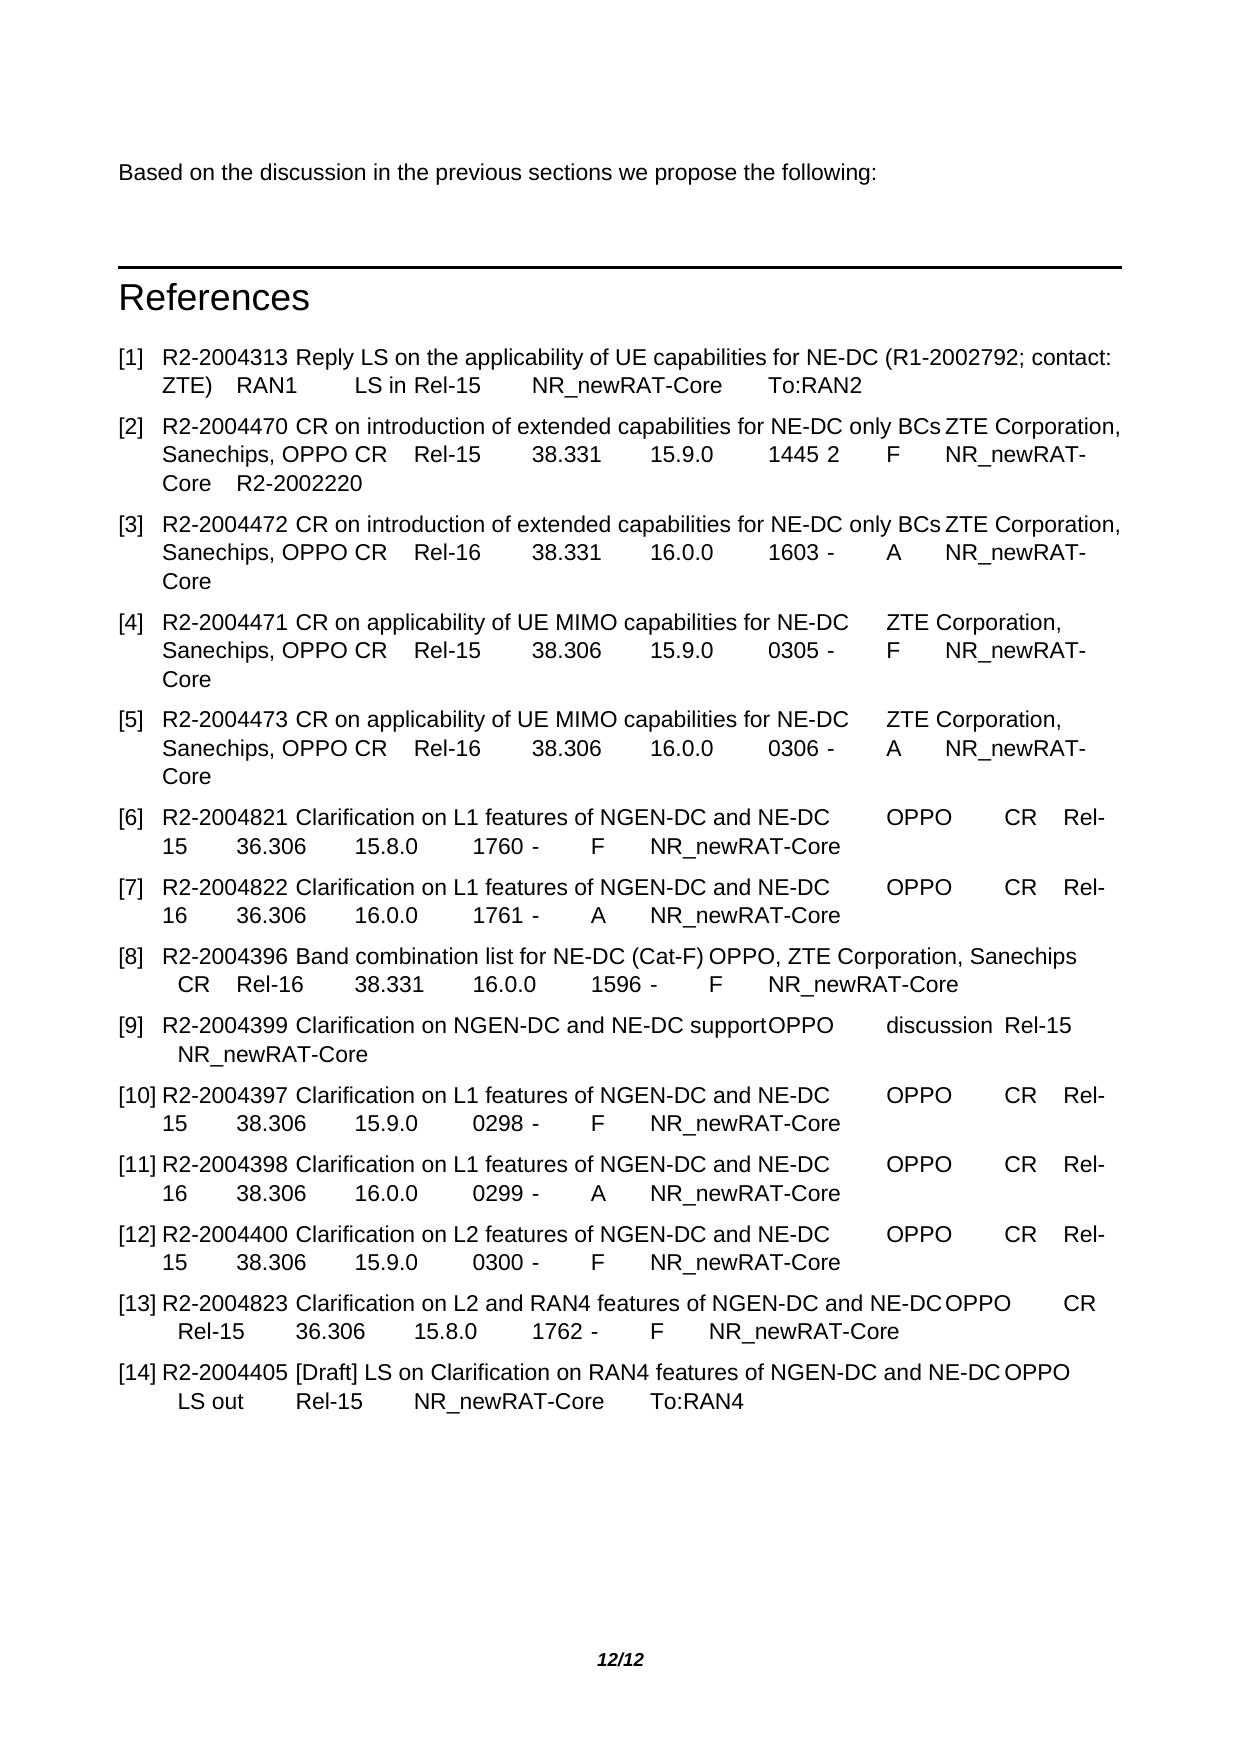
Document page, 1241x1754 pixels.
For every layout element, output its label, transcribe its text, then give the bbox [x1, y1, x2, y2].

list R2-2004396 Band combination list for NE-DC (Cat-F) OPPO, ZTE Corporation, Sanechips CR Rel-16 38.331 16.0.0 1596 - F NR_newRAT-Core [118, 943, 1122, 998]
list R2-2004473 CR on applicability of UE MIMO capabilities for NE-DC ZTE Corporation, Sanechips, OPPO CR Rel-16 38.306 16.0.0 0306 - A NR_newRAT-Core [118, 706, 1122, 790]
text Based on the discussion in the previous sections we propose the following: [118, 159, 1122, 185]
subtitle References [118, 269, 1122, 318]
list R2-2004405 [Draft] LS on Clarification on RAN4 features of NGEN-DC and NE-DC OPPO LS out Rel-15 NR_newRAT-Core To:RAN4 [118, 1359, 1122, 1414]
list R2-2004470 CR on introduction of extended capabilities for NE-DC only BCs ZTE Corporation, Sanechips, OPPO CR Rel-15 38.331 15.9.0 1445 2 F NR_newRAT-Core R2-2002220 [118, 413, 1122, 496]
list R2-2004822 Clarification on L1 features of NGEN-DC and NE-DC OPPO CR Rel-16 36.306 16.0.0 1761 - A NR_newRAT-Core [118, 874, 1122, 928]
list R2-2004472 CR on introduction of extended capabilities for NE-DC only BCs ZTE Corporation, Sanechips, OPPO CR Rel-16 38.331 16.0.0 1603 - A NR_newRAT-Core [118, 511, 1122, 594]
list R2-2004823 Clarification on L2 and RAN4 features of NGEN-DC and NE-DC OPPO CR Rel-15 36.306 15.8.0 1762 - F NR_newRAT-Core [118, 1290, 1122, 1345]
list R2-2004313 Reply LS on the applicability of UE capabilities for NE-DC (R1-2002792; contact: ZTE) RAN1 LS in Rel-15 NR_newRAT-Core To:RAN2 [118, 344, 1122, 398]
list R2-2004821 Clarification on L1 features of NGEN-DC and NE-DC OPPO CR Rel-15 36.306 15.8.0 1760 - F NR_newRAT-Core [118, 804, 1122, 859]
list R2-2004399 Clarification on NGEN-DC and NE-DC support OPPO discussion Rel-15 NR_newRAT-Core [118, 1012, 1122, 1067]
list R2-2004471 CR on applicability of UE MIMO capabilities for NE-DC ZTE Corporation, Sanechips, OPPO CR Rel-15 38.306 15.9.0 0305 - F NR_newRAT-Core [118, 609, 1122, 692]
list R2-2004397 Clarification on L1 features of NGEN-DC and NE-DC OPPO CR Rel-15 38.306 15.9.0 0298 - F NR_newRAT-Core [118, 1082, 1122, 1137]
list R2-2004398 Clarification on L1 features of NGEN-DC and NE-DC OPPO CR Rel-16 38.306 16.0.0 0299 - A NR_newRAT-Core [118, 1151, 1122, 1206]
list R2-2004400 Clarification on L2 features of NGEN-DC and NE-DC OPPO CR Rel-15 38.306 15.9.0 0300 - F NR_newRAT-Core [118, 1221, 1122, 1275]
